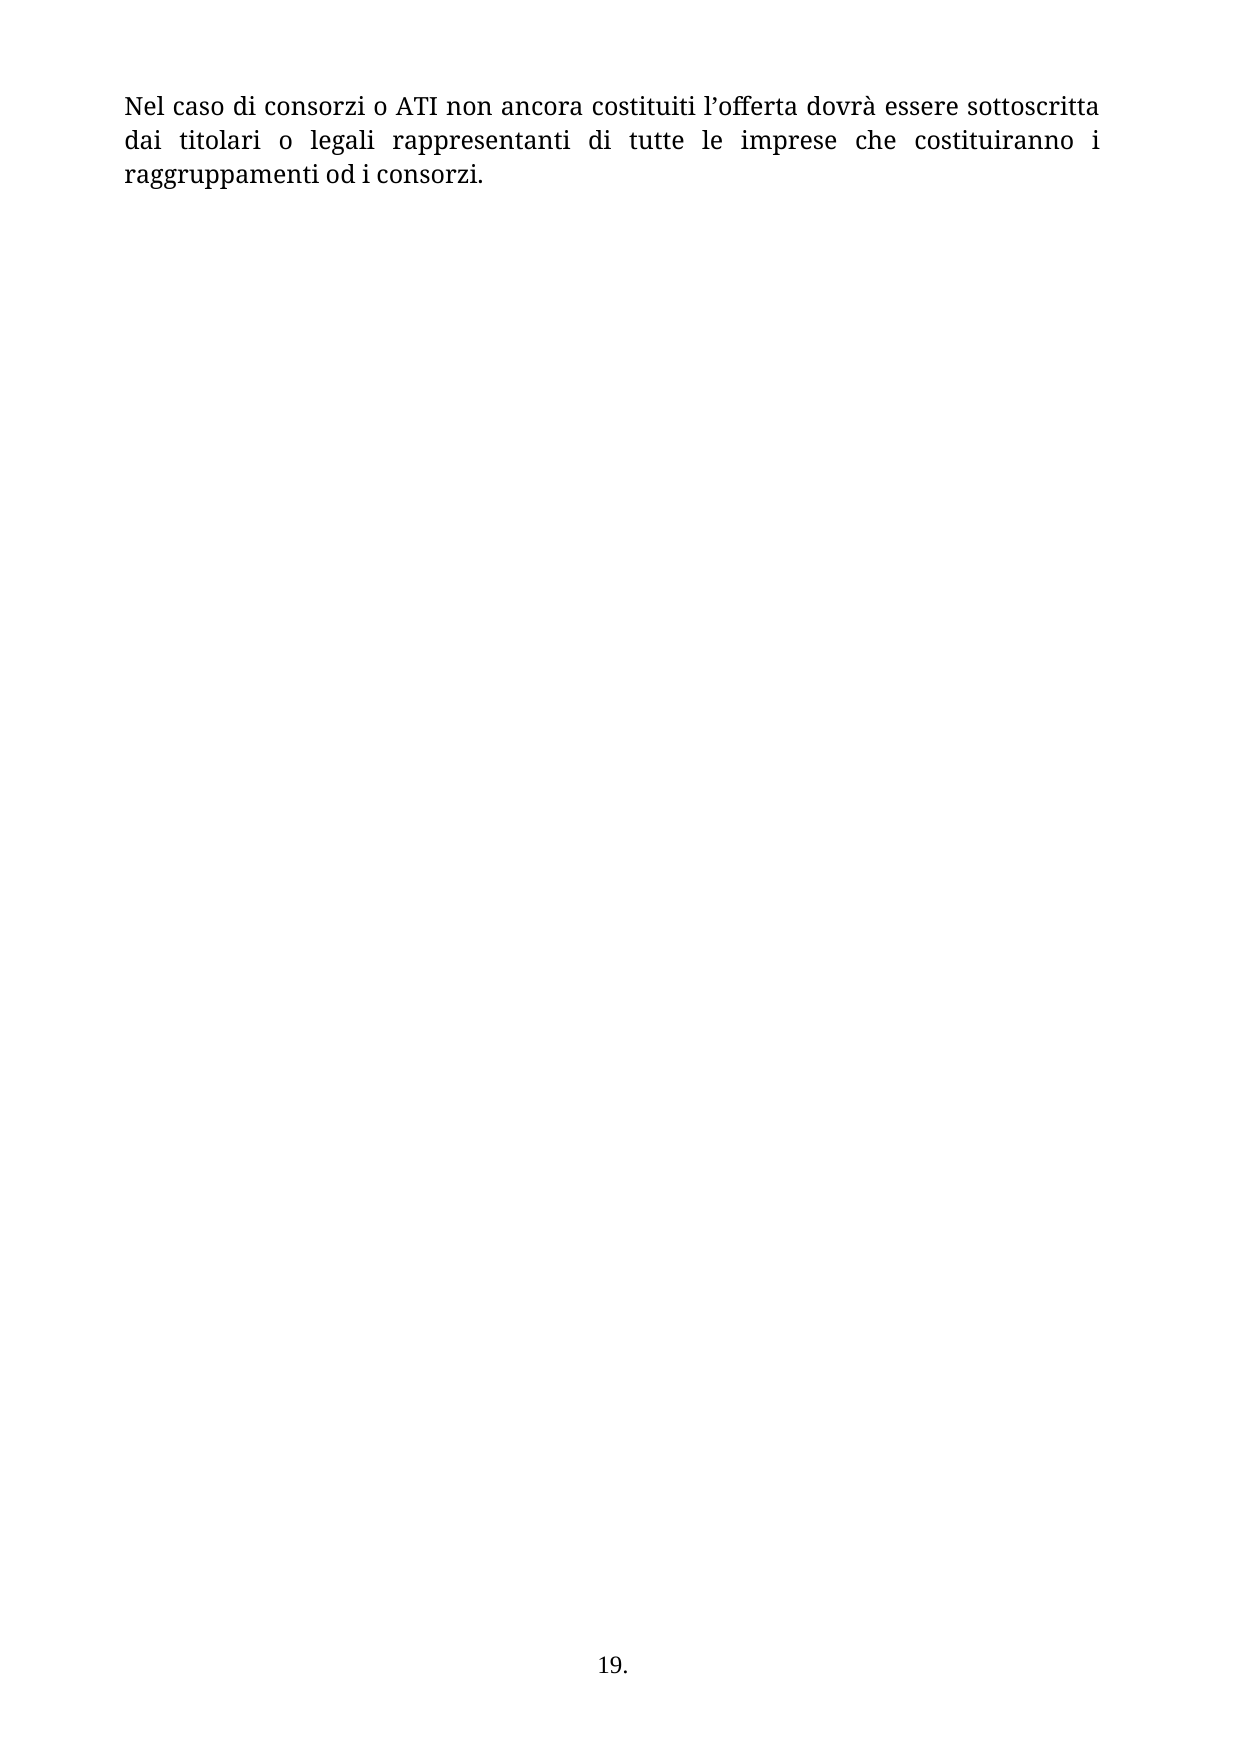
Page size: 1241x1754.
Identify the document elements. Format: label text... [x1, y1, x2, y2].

text Nel caso di consorzi o ATI non ancora costituiti l’offerta dovrà essere sottoscritta dai titolari o legali rappresentanti di tutte le imprese che costituiranno i raggruppamenti od i consorzi. [124, 89, 1101, 191]
